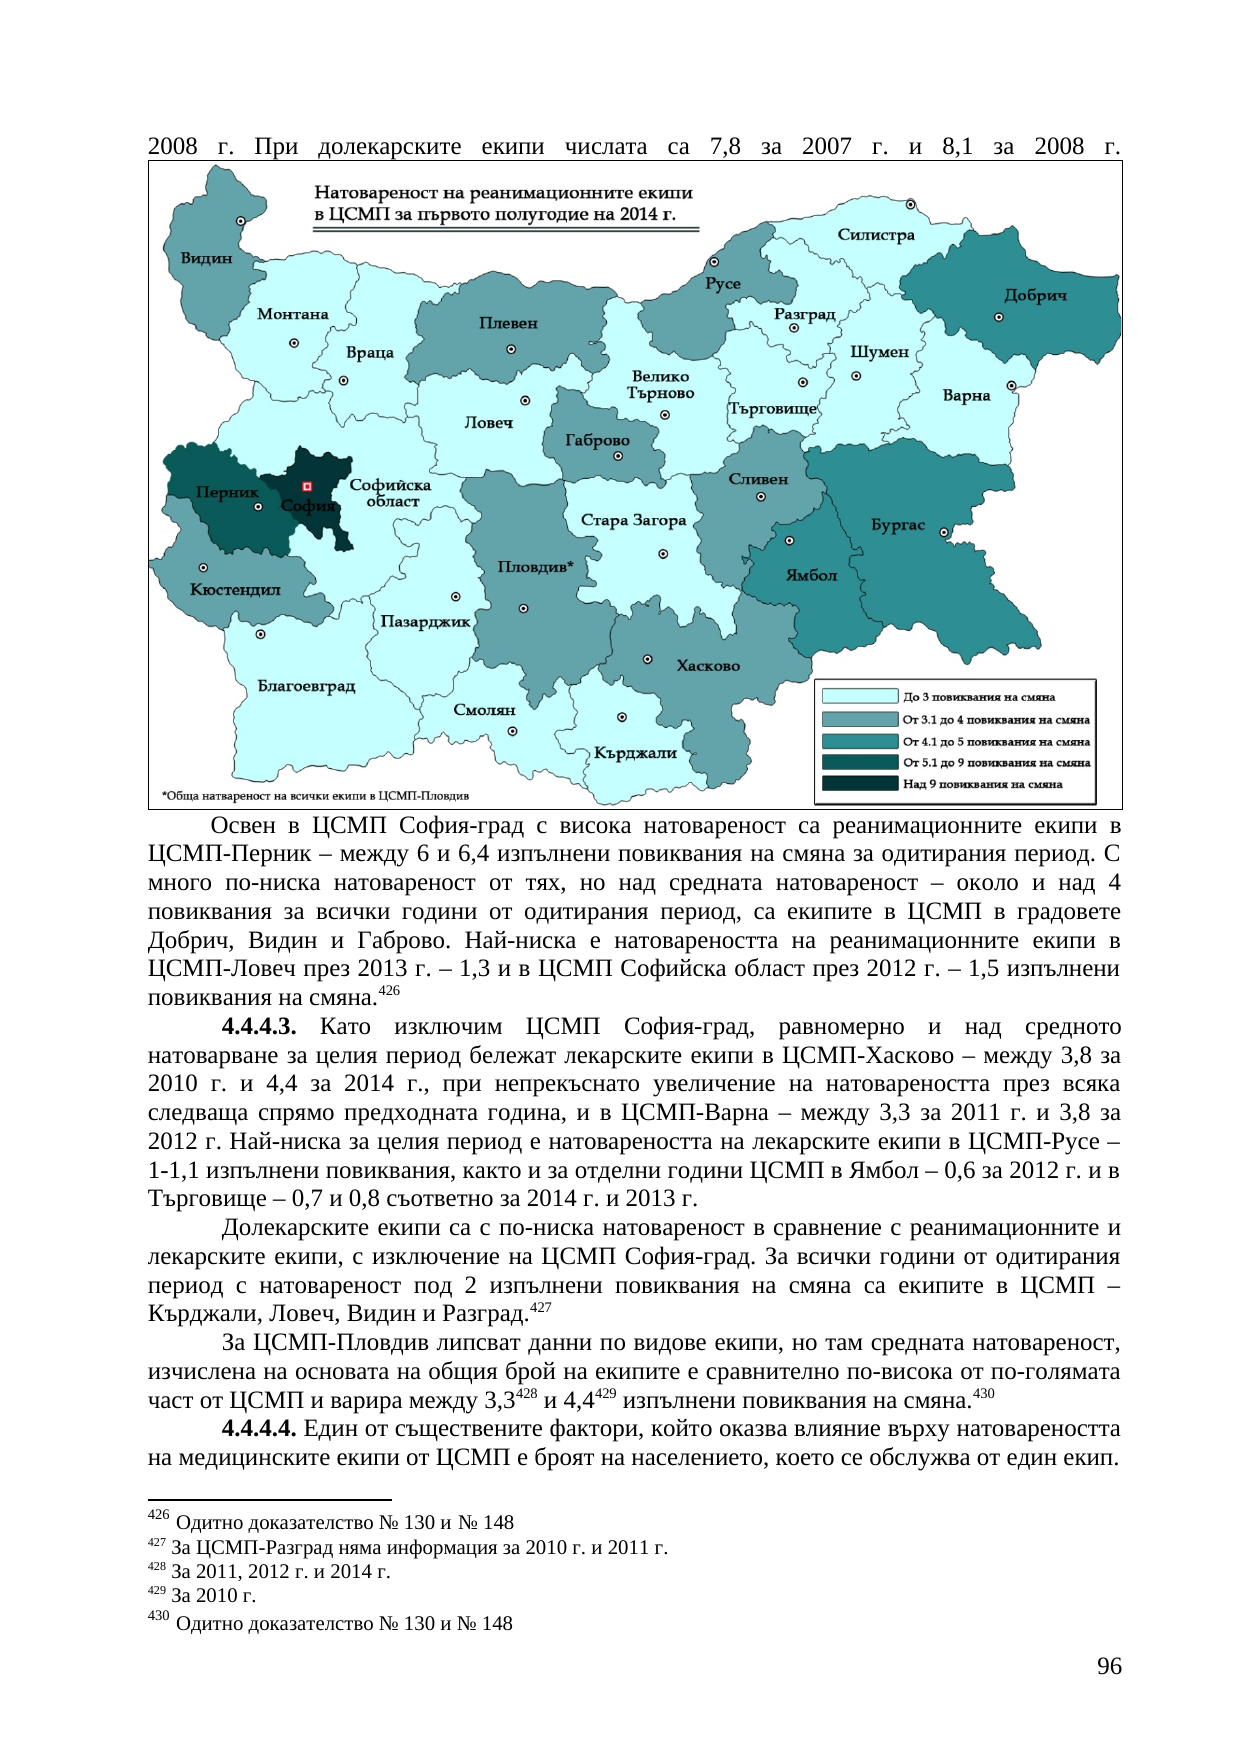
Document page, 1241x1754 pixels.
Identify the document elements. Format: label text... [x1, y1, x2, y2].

text 4.4.4.3. Като изключим ЦСМП София-град, равномерно и над средното натоварване за целия период бележат лекарските екипи в ЦСМП-Хасково – между 3,8 за 2010 г. и 4,4 за 2014 г., при непрекъснато увеличение на натовареността през всяка следваща спрямо предходната година, и в ЦСМП-Варна – между 3,3 за 2011 г. и 3,8 за 2012 г. Най-ниска за целия период е натовареността на лекарските екипи в ЦСМП-Русе – 1-1,1 изпълнени повиквания, както и за отделни години ЦСМП в Ямбол – 0,6 за 2012 г. и в Търговище – 0,7 и 0,8 съответно за 2014 г. и 2013 г. [148, 1011, 1122, 1212]
text 4.4.4.4. Един от съществените фактори, който оказва влияние върху натовареността на медицинските екипи от ЦСМП е броят на населението, което се обслужва от един екип. [148, 1413, 1122, 1471]
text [148, 131, 1122, 160]
text За ЦСМП-Пловдив липсват данни по видове екипи, но там средната натовареност, изчислена на основата на общия брой на екипите е сравнително по-висока от по-голямата част от ЦСМП и варира между 3,3 и 4,4 изпълнени повиквания на смяна. [148, 1327, 1122, 1413]
text Освен в ЦСМП София-град с висока натовареност са реанимационните екипи в ЦСМП-Перник – между 6 и 6,4 изпълнени повиквания на смяна за одитирания период. С много по-ниска натовареност от тях, но над средната натовареност – около и над 4 повиквания за всички години от одитирания период, са екипите в ЦСМП в градовете Добрич, Видин и Габрово. Най-ниска е натовареността на реанимационните екипи в ЦСМП-Ловеч през 2013 г. – 1,3 и в ЦСМП Софийска област през 2012 г. – 1,5 изпълнени повиквания на смяна. [148, 810, 1122, 1011]
text Долекарските екипи са с по-ниска натовареност в сравнение с реанимационните и лекарските екипи, с изключение на ЦСМП София-град. За всички години от одитирания период с натовареност под 2 изпълнени повиквания на смяна са екипите в ЦСМП – Кърджали, Ловеч, Видин и Разград. [148, 1212, 1122, 1327]
picture [149, 161, 1122, 809]
